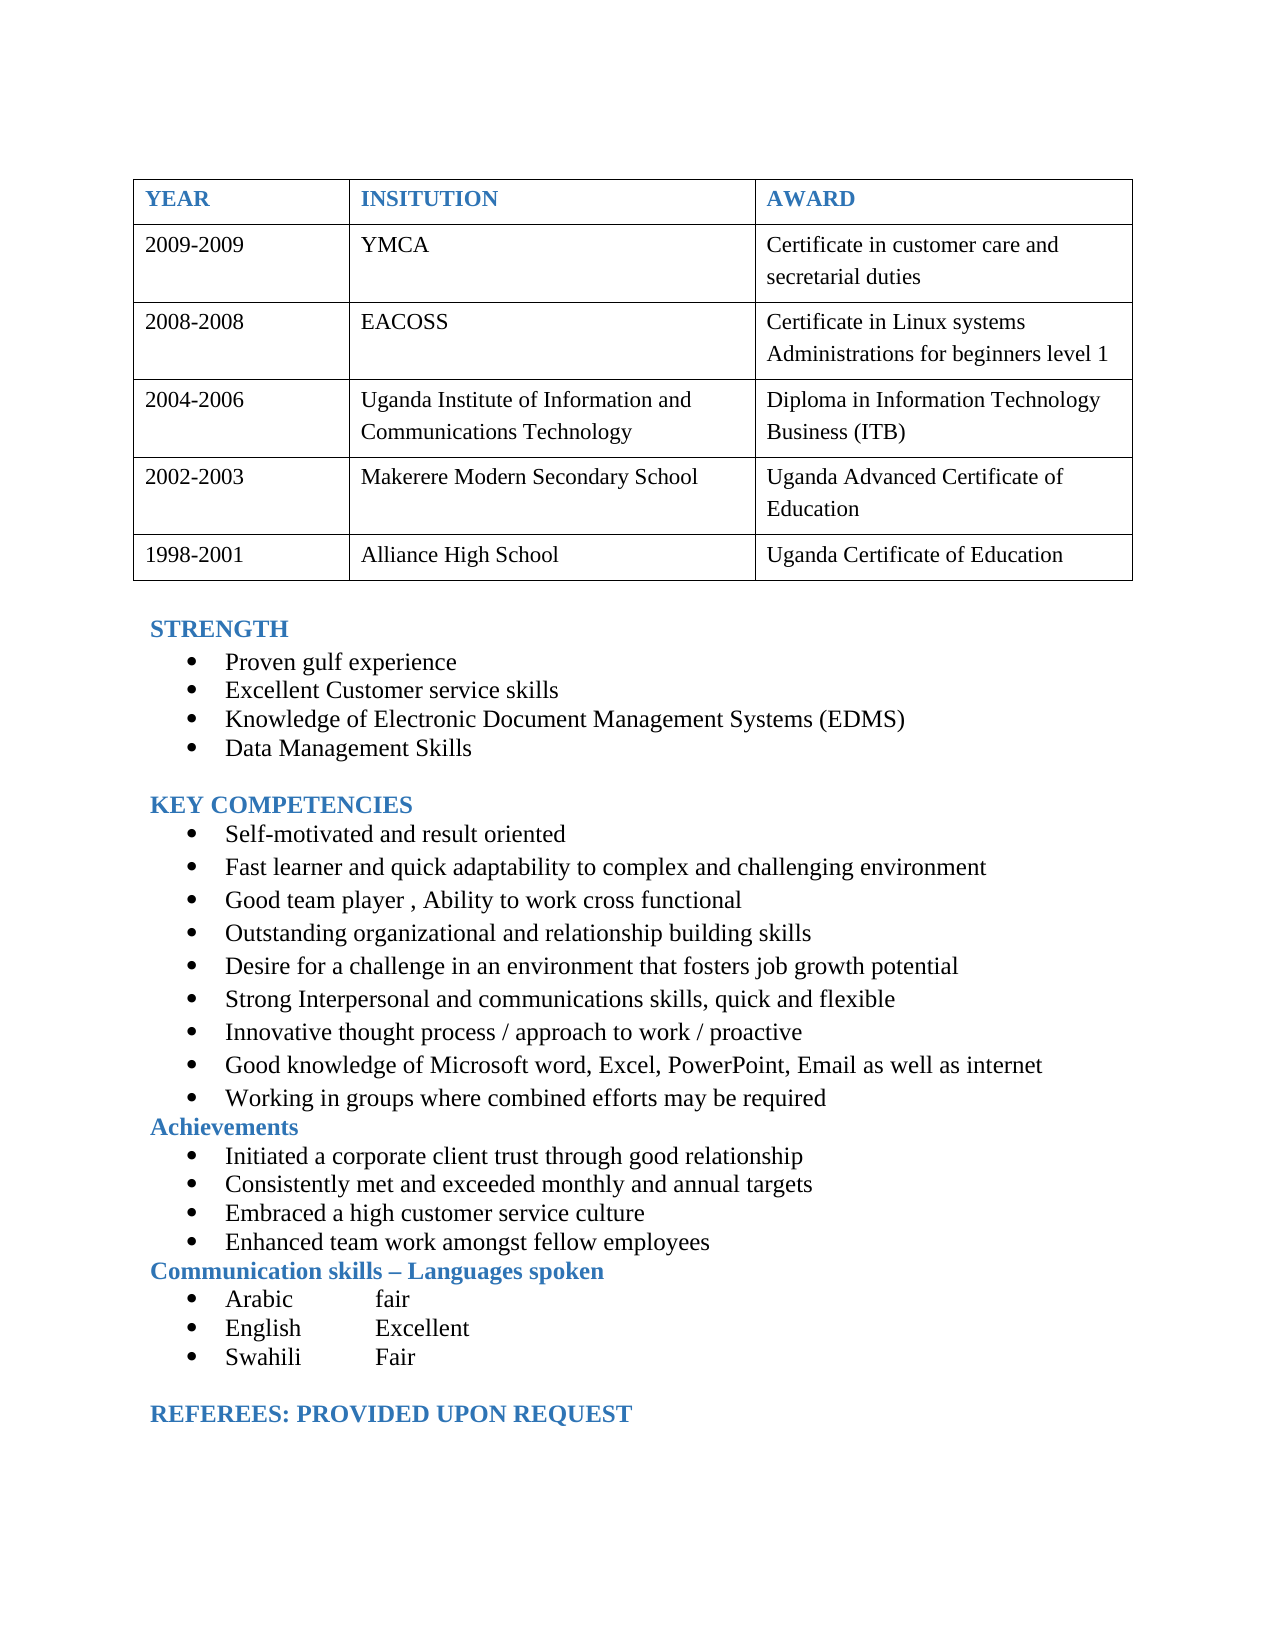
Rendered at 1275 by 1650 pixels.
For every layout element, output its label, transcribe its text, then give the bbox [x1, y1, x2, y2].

subtitle STRENGth [150, 614, 1125, 642]
table_cell 2009-2009 [134, 225, 349, 302]
list Outstanding organizational and relationship building skills [187, 918, 1207, 947]
text Communication skills – Languages spoken [150, 1256, 1207, 1284]
list Working in groups where combined efforts may be required [187, 1083, 1207, 1112]
list Data Management Skills [187, 733, 1125, 762]
text REFEREES: PROVIDED UPON REQUEST [150, 1399, 1125, 1428]
table_header AWARD [756, 180, 1132, 224]
list Good knowledge of Microsoft word, Excel, PowerPoint, Email as well as internet [187, 1050, 1207, 1079]
list Innovative thought process / approach to work / proactive [187, 1017, 1207, 1046]
table_cell 2008-2008 [134, 303, 349, 379]
table_header INSITUTION [350, 180, 755, 224]
list Self-motivated and result oriented [187, 819, 1207, 848]
table_cell 2002-2003 [134, 458, 349, 534]
list Good team player , Ability to work cross functional [187, 885, 1207, 914]
list Initiated a corporate client trust through good relationship [187, 1141, 1125, 1169]
table_cell 1998-2001 [134, 535, 349, 580]
text KEY COMPETENCIES [150, 790, 1125, 819]
table_cell EACOSS [350, 303, 755, 379]
list Embraced a high customer service culture [187, 1198, 1125, 1227]
table_cell Uganda Advanced Certificate of Education [756, 458, 1132, 534]
list English Excellent [187, 1313, 1207, 1342]
list Swahili Fair [187, 1342, 1207, 1371]
table_cell Diploma in Information Technology Business (ITB) [756, 380, 1132, 457]
list Strong Interpersonal and communications skills, quick and flexible [187, 984, 1207, 1013]
table_header YEAR [134, 180, 349, 224]
table_cell Certificate in customer care and secretarial duties [756, 225, 1132, 302]
list Knowledge of Electronic Document Management Systems (EDMS) [187, 704, 1125, 733]
table_cell YMCA [350, 225, 755, 302]
table_cell 2004-2006 [134, 380, 349, 457]
list Fast learner and quick adaptability to complex and challenging environment [187, 852, 1207, 881]
list Consistently met and exceeded monthly and annual targets [187, 1169, 1125, 1198]
table_cell Certificate in Linux systems Administrations for beginners level 1 [756, 303, 1132, 379]
list Desire for a challenge in an environment that fosters job growth potential [187, 951, 1207, 980]
list Excellent Customer service skills [187, 675, 1125, 704]
table_cell Uganda Institute of Information and Communications Technology [350, 380, 755, 457]
table_cell Makerere Modern Secondary School [350, 458, 755, 534]
list Proven gulf experience [187, 647, 1125, 675]
table_cell Uganda Certificate of Education [756, 535, 1132, 580]
text Achievements [150, 1112, 1207, 1141]
table_cell Alliance High School [350, 535, 755, 580]
list Enhanced team work amongst fellow employees [187, 1227, 1125, 1256]
list Arabic fair [187, 1284, 1207, 1313]
